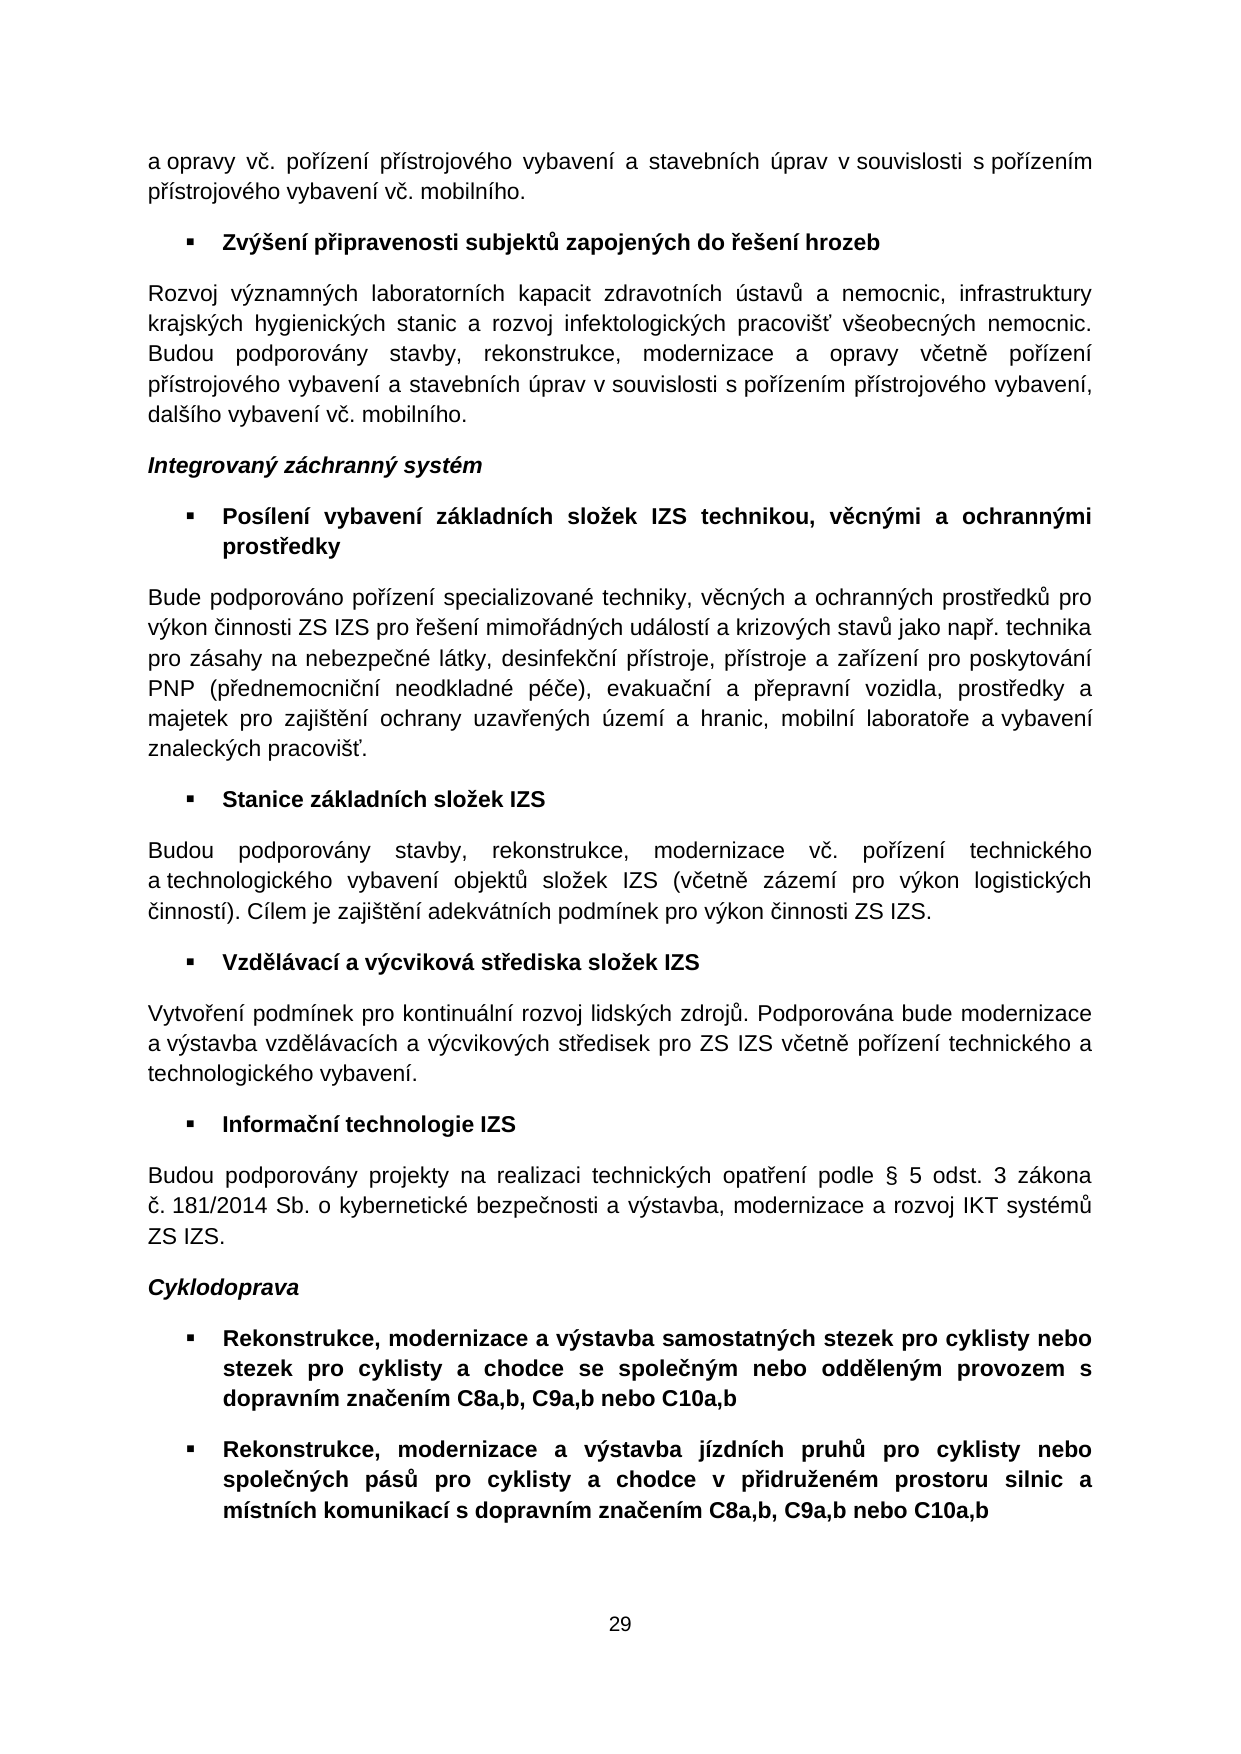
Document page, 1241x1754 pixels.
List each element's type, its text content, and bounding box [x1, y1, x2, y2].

text Vytvoření podmínek pro kontinuální rozvoj lidských zdrojů. Podporována bude modernizace a výstavba vzdělávacích a výcvikových středisek pro ZS IZS včetně pořízení technického a technologického vybavení. [148, 1000, 1093, 1086]
text Zvýšení připravenosti subjektů zapojených do řešení hrozeb [185, 229, 1093, 255]
text Stanice základních složek IZS [185, 786, 1093, 812]
text Rozvoj významných laboratorních kapacit zdravotních ústavů a nemocnic, infrastruktury krajských hygienických stanic a rozvoj infektologických pracovišť všeobecných nemocnic. Budou podporovány stavby, rekonstrukce, modernizace a opravy včetně pořízení přístrojového vybavení a stavebních úprav v souvislosti s pořízením přístrojového vybavení, dalšího vybavení vč. mobilního. [148, 280, 1093, 427]
text Bude podporováno pořízení specializované techniky, věcných a ochranných prostředků pro výkon činnosti ZS IZS pro řešení mimořádných událostí a krizových stavů jako např. technika pro zásahy na nebezpečné látky, desinfekční přístroje, přístroje a zařízení pro poskytování PNP (přednemocniční neodkladné péče), evakuační a přepravní vozidla, prostředky a majetek pro zajištění ochrany uzavřených území a hranic, mobilní laboratoře a vybavení znaleckých pracovišť. [148, 584, 1093, 761]
text Informační technologie IZS [185, 1111, 1093, 1137]
list Cyklodoprava [148, 1274, 1093, 1300]
text Rekonstrukce, modernizace a výstavba samostatných stezek pro cyklisty nebo stezek pro cyklisty a chodce se společným nebo odděleným provozem s dopravním značením C8a,b, C9a,b nebo C10a,b [185, 1325, 1093, 1411]
text Rekonstrukce, modernizace a výstavba jízdních pruhů pro cyklisty nebo společných pásů pro cyklisty a chodce v přidruženém prostoru silnic a místních komunikací s dopravním značením C8a,b, C9a,b nebo C10a,b [185, 1436, 1093, 1523]
text Vzdělávací a výcviková střediska složek IZS [185, 949, 1093, 975]
text Budou podporovány projekty na realizaci technických opatření podle § 5 odst. 3 zákona č. 181/2014 Sb. o kybernetické bezpečnosti a výstavba, modernizace a rozvoj IKT systémů ZS IZS. [148, 1162, 1093, 1249]
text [148, 148, 1093, 204]
text Posílení vybavení základních složek IZS technikou, věcnými a ochrannými prostředky [185, 503, 1093, 559]
text Budou podporovány stavby, rekonstrukce, modernizace vč. pořízení technického a technologického vybavení objektů složek IZS (včetně zázemí pro výkon logistických činností). Cílem je zajištění adekvátních podmínek pro výkon činnosti ZS IZS. [148, 837, 1093, 924]
list Integrovaný záchranný systém [148, 452, 1093, 478]
